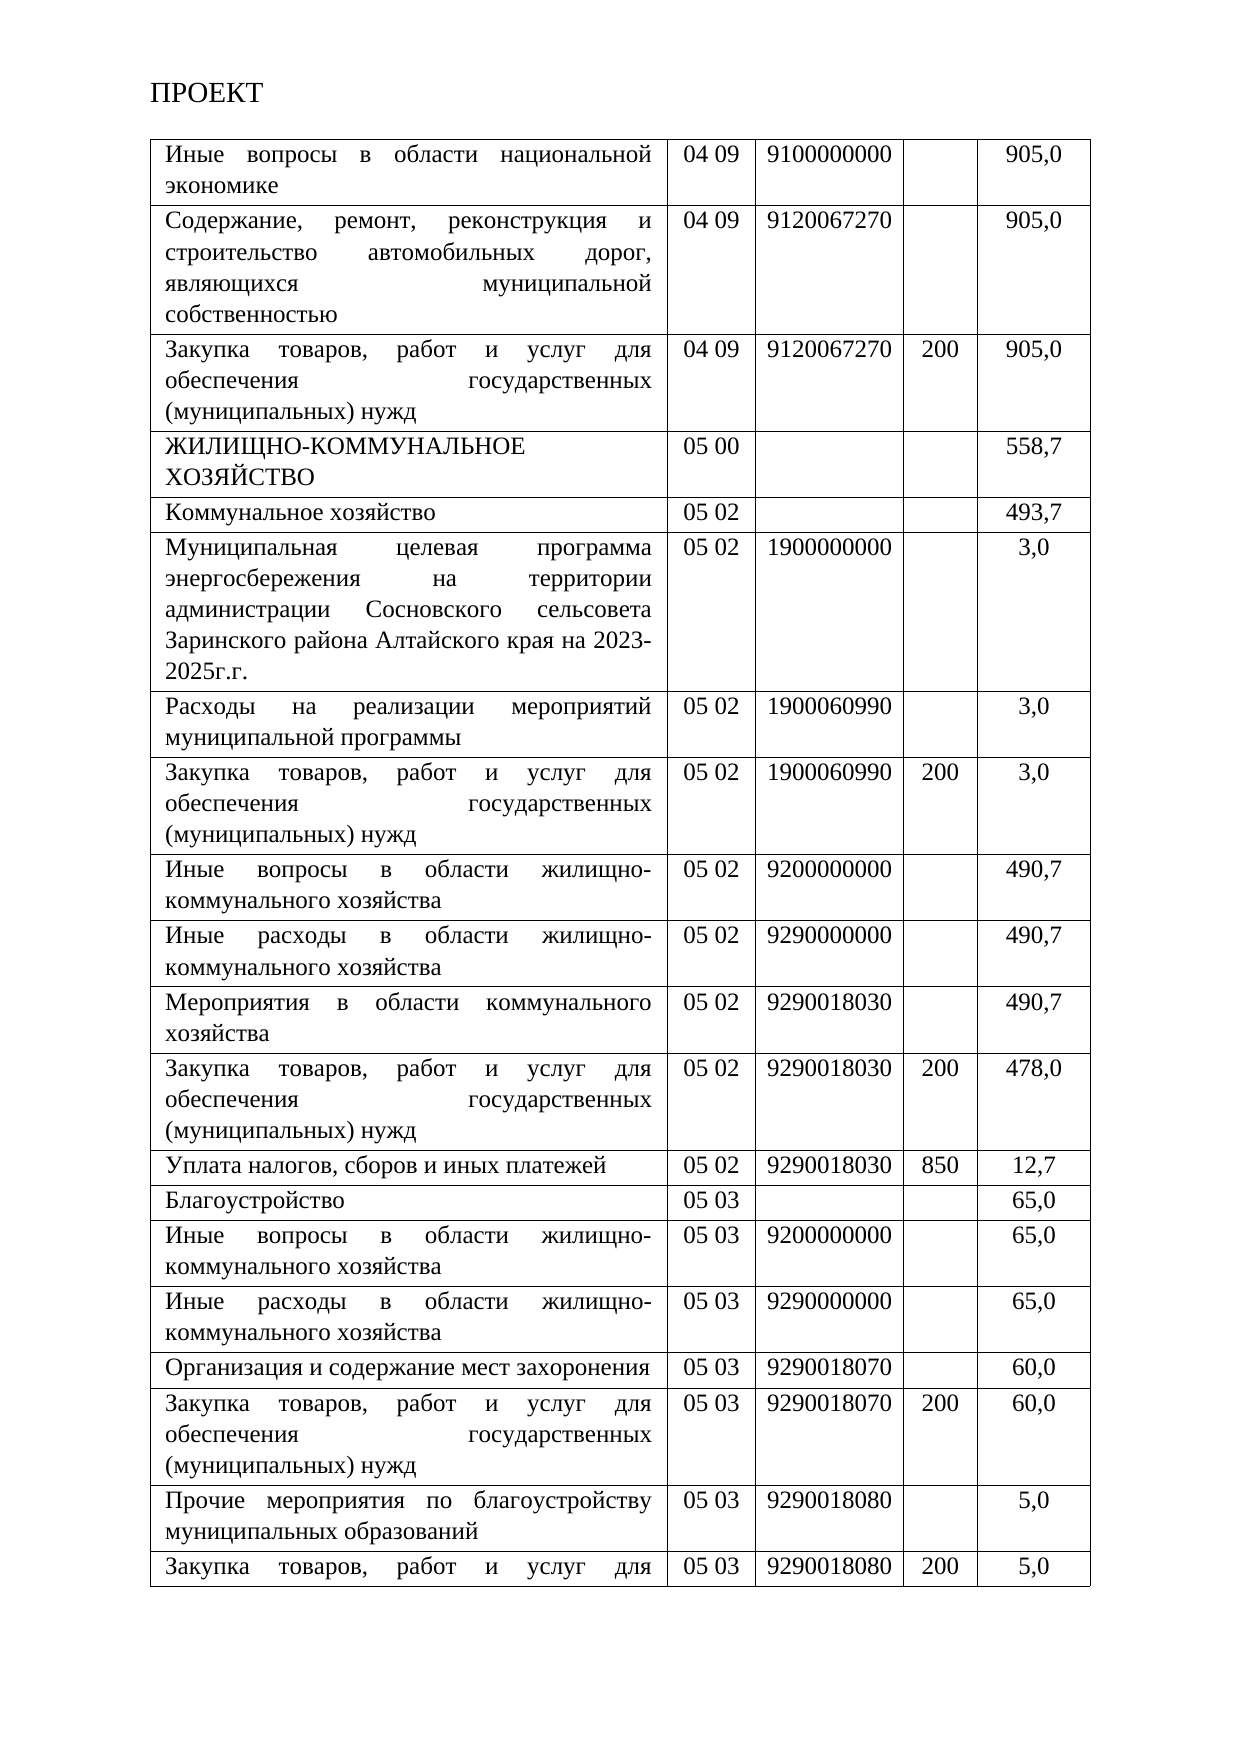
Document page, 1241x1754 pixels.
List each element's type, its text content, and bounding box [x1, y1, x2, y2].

table_cell 65,0 [978, 1287, 1090, 1352]
table_cell [756, 432, 903, 497]
table_cell [904, 1287, 977, 1352]
table_cell 9290018080 [756, 1486, 903, 1551]
table_cell 05 02 [668, 921, 755, 986]
table_cell 05 03 [668, 1221, 755, 1286]
table_cell 5,0 [978, 1486, 1090, 1551]
table_cell 200 [904, 1389, 977, 1484]
table_cell 9290000000 [756, 921, 903, 986]
table_cell 905,0 [978, 206, 1090, 333]
table_cell [904, 1186, 977, 1220]
table_cell [904, 140, 977, 205]
table_cell 60,0 [978, 1353, 1090, 1387]
table_cell 9290018070 [756, 1389, 903, 1484]
table_cell [904, 855, 977, 920]
table_cell 9290018080 [756, 1552, 903, 1586]
table_cell 9120067270 [756, 206, 903, 333]
table_cell 1900060990 [756, 758, 903, 854]
table_cell Закупка товаров, работ и услуг для обеспечения государственных (муниципальных) нужд [151, 1389, 667, 1484]
table_cell 200 [904, 1552, 977, 1586]
table_cell Закупка товаров, работ и услуг для обеспечения государственных (муниципальных) нужд [151, 335, 667, 431]
table_cell 1900000000 [756, 533, 903, 691]
table_cell 9120067270 [756, 335, 903, 431]
table_cell Иные вопросы в области национальной экономике [151, 140, 667, 205]
table_cell Уплата налогов, сборов и иных платежей [151, 1151, 667, 1184]
table_cell [904, 987, 977, 1052]
table_cell [904, 1486, 977, 1551]
table_cell 05 02 [668, 692, 755, 757]
table_cell 05 03 [668, 1389, 755, 1484]
table_cell [904, 498, 977, 532]
table_cell 12,7 [978, 1151, 1090, 1184]
table_cell 9290018030 [756, 987, 903, 1052]
table_cell 905,0 [978, 335, 1090, 431]
table_cell [904, 533, 977, 691]
table_cell 05 03 [668, 1353, 755, 1387]
table_cell 490,7 [978, 987, 1090, 1052]
table_cell 3,0 [978, 533, 1090, 691]
table_cell 05 03 [668, 1486, 755, 1551]
table_cell [904, 692, 977, 757]
table_cell Иные расходы в области жилищно-коммунального хозяйства [151, 921, 667, 986]
table_cell [756, 498, 903, 532]
table_cell 200 [904, 758, 977, 854]
table_cell 05 02 [668, 498, 755, 532]
table_cell 850 [904, 1151, 977, 1184]
table_cell Расходы на реализации мероприятий муниципальной программы [151, 692, 667, 757]
table_cell 05 02 [668, 987, 755, 1052]
table_cell [756, 1186, 903, 1220]
table_cell 478,0 [978, 1054, 1090, 1149]
table_cell 05 03 [668, 1287, 755, 1352]
table_cell 60,0 [978, 1389, 1090, 1484]
table_cell 65,0 [978, 1186, 1090, 1220]
table_cell ЖИЛИЩНО-КОММУНАЛЬНОЕ ХОЗЯЙСТВО [151, 432, 667, 497]
table_cell 05 02 [668, 758, 755, 854]
table_cell [904, 1353, 977, 1387]
table_cell 9200000000 [756, 1221, 903, 1286]
table_cell Организация и содержание мест захоронения [151, 1353, 667, 1387]
table_cell 493,7 [978, 498, 1090, 532]
table_cell [904, 1221, 977, 1286]
table_cell Муниципальная целевая программа энергосбережения на территории администрации Сосновского сельсовета Заринского района Алтайского края на 2023-2025г.г. [151, 533, 667, 691]
table_cell Иные вопросы в области жилищно-коммунального хозяйства [151, 855, 667, 920]
table_cell 65,0 [978, 1221, 1090, 1286]
table_cell 9290018030 [756, 1054, 903, 1149]
table_cell [904, 921, 977, 986]
table_cell Содержание, ремонт, реконструкция и строительство автомобильных дорог, являющихся муниципальной собственностью [151, 206, 667, 333]
table_cell Мероприятия в области коммунального хозяйства [151, 987, 667, 1052]
table_cell 558,7 [978, 432, 1090, 497]
table_cell 9200000000 [756, 855, 903, 920]
table_cell 9290000000 [756, 1287, 903, 1352]
table_cell 1900060990 [756, 692, 903, 757]
table_cell Иные расходы в области жилищно-коммунального хозяйства [151, 1287, 667, 1352]
table_cell 905,0 [978, 140, 1090, 205]
table_cell [904, 206, 977, 333]
table_cell 04 09 [668, 206, 755, 333]
table_cell 05 03 [668, 1186, 755, 1220]
table_cell 05 02 [668, 855, 755, 920]
table_cell Иные вопросы в области жилищно-коммунального хозяйства [151, 1221, 667, 1286]
table_cell 05 02 [668, 1054, 755, 1149]
table_cell 9100000000 [756, 140, 903, 205]
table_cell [151, 1552, 667, 1586]
table_cell 3,0 [978, 758, 1090, 854]
table_cell 05 02 [668, 1151, 755, 1184]
table_cell [904, 432, 977, 497]
table_cell 9290018030 [756, 1151, 903, 1184]
table_cell 200 [904, 1054, 977, 1149]
table_cell 05 03 [668, 1552, 755, 1586]
table_cell Закупка товаров, работ и услуг для обеспечения государственных (муниципальных) нужд [151, 758, 667, 854]
table_cell 04 09 [668, 140, 755, 205]
table_cell 490,7 [978, 855, 1090, 920]
table_cell 3,0 [978, 692, 1090, 757]
table_cell Закупка товаров, работ и услуг для обеспечения государственных (муниципальных) нужд [151, 1054, 667, 1149]
table_cell 05 02 [668, 533, 755, 691]
table_cell 9290018070 [756, 1353, 903, 1387]
table_cell Коммунальное хозяйство [151, 498, 667, 532]
table_cell 490,7 [978, 921, 1090, 986]
table_cell Прочие мероприятия по благоустройству муниципальных образований [151, 1486, 667, 1551]
table_cell 5,0 [978, 1552, 1090, 1586]
table_cell 200 [904, 335, 977, 431]
table_cell Благоустройство [151, 1186, 667, 1220]
table_cell 04 09 [668, 335, 755, 431]
table_cell 05 00 [668, 432, 755, 497]
